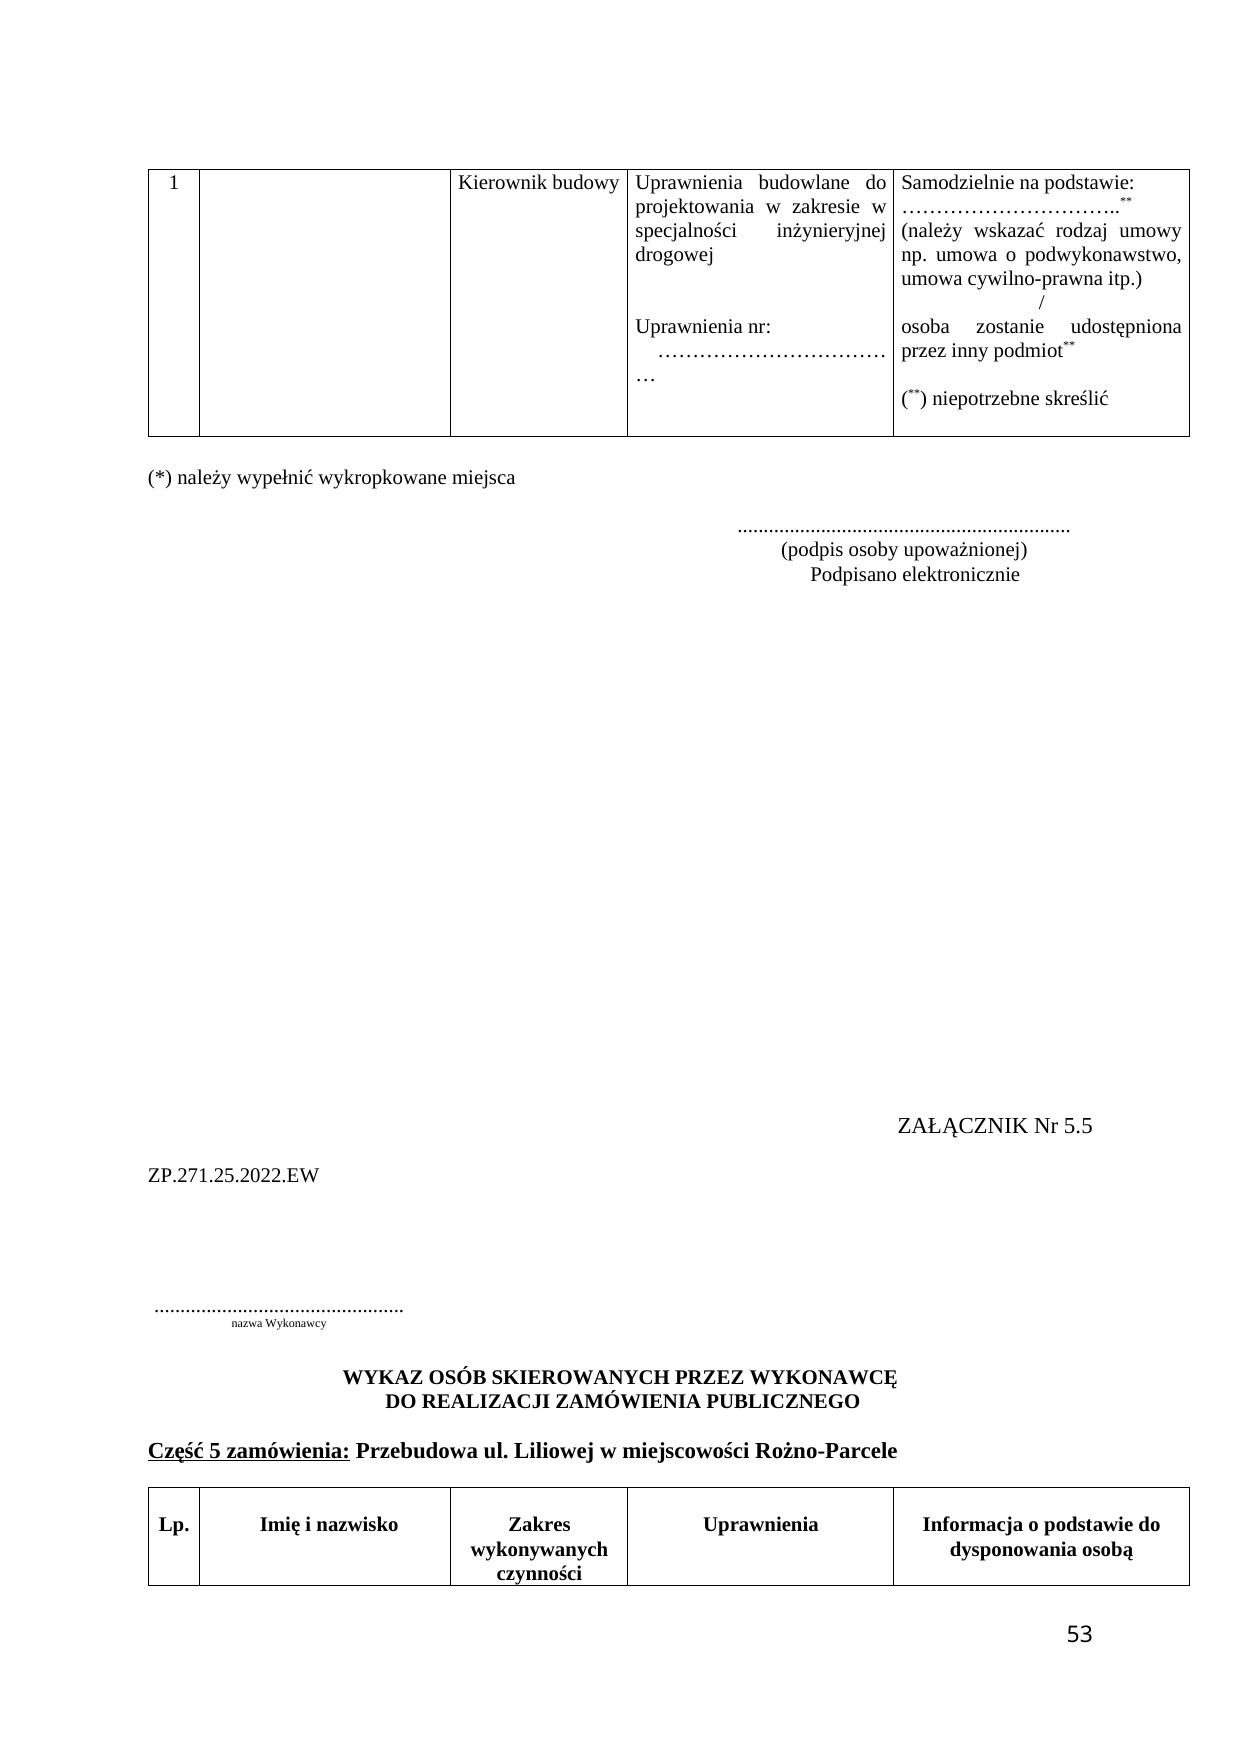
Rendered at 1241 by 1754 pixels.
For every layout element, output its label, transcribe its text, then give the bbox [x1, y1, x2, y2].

table_cell Uprawnienia budowlane do projektowania w zakresie w specjalności inżynieryjnej drogowej Uprawnienia nr: ……………………………… [628, 170, 893, 436]
table_cell 1 [149, 170, 199, 436]
text (podpis osoby upoważnionej) [148, 537, 1093, 561]
text DO REALIZACJI ZAMÓWIENIA PUBLICZNEGO [148, 1389, 1093, 1413]
text ZP.271.25.2022.EW [148, 1163, 1093, 1187]
text Część 5 zamówienia: Przebudowa ul. Liliowej w miejscowości Rożno-Parcele [148, 1437, 1093, 1463]
table_cell Samodzielnie na podstawie: …………………………..** (należy wskazać rodzaj umowy np. umowa o podwykonawstwo, umowa cywilno-prawna itp.) / osoba zostanie udostępniona przez inny podmiot** (**) niepotrzebne skreślić [894, 170, 1189, 436]
table_header Uprawnienia [628, 1488, 893, 1584]
text (*) należy wypełnić wykropkowane miejsca [148, 465, 1093, 489]
table_header Imię i nazwisko [200, 1488, 450, 1584]
text nazwa Wykonawcy [148, 1317, 1093, 1341]
table_cell [200, 170, 450, 436]
text ................................................................ [738, 513, 1093, 537]
text ................................................ [148, 1292, 1093, 1317]
text WYKAZ OSÓB SKIEROWANYCH PRZEZ WYKONAWCĘ [148, 1365, 1093, 1389]
text ZAŁĄCZNIK Nr 5.5 [148, 1113, 1093, 1139]
table_header Informacja o podstawie do dysponowania osobą [894, 1488, 1189, 1584]
text Podpisano elektronicznie [148, 561, 1093, 586]
table_header Zakres wykonywanych czynności [451, 1488, 627, 1584]
table_cell Kierownik budowy [451, 170, 627, 436]
table_header Lp. [149, 1488, 199, 1584]
